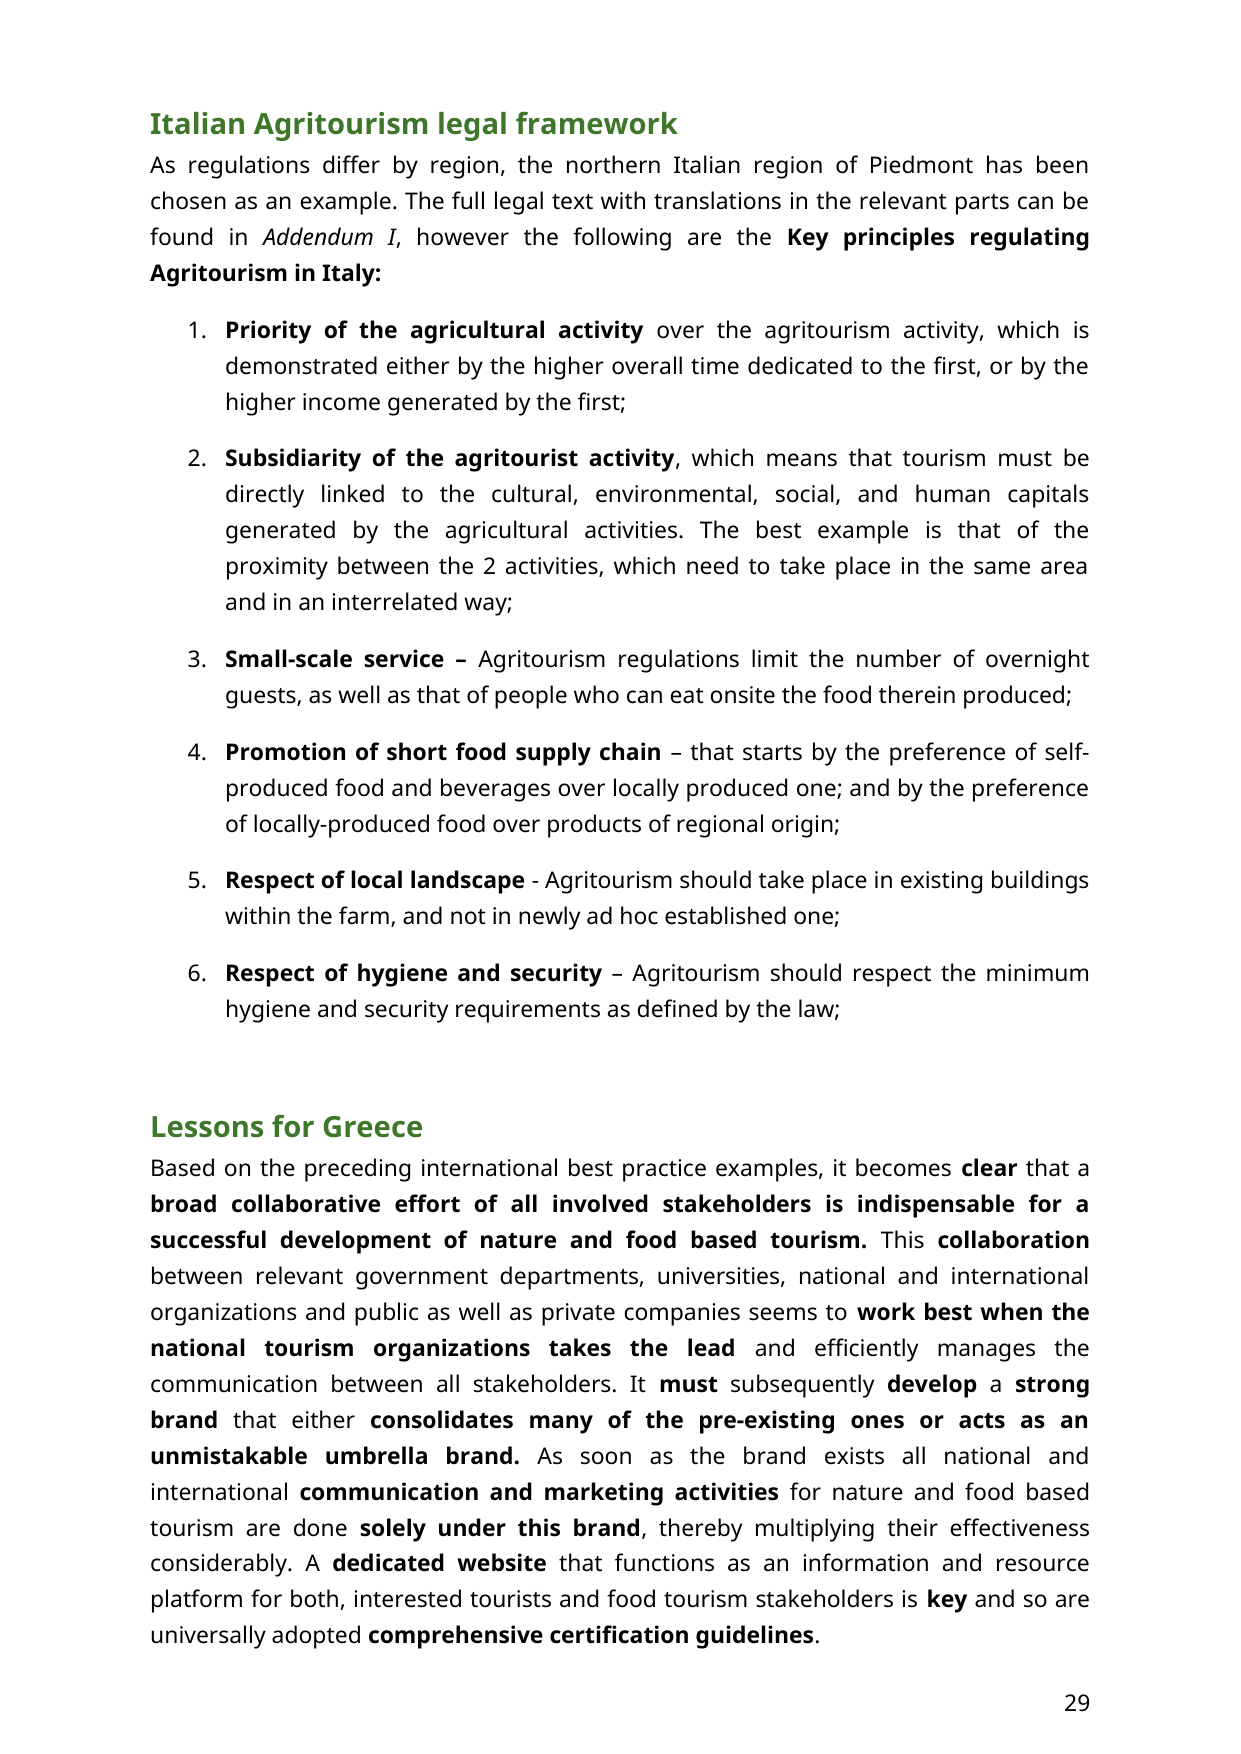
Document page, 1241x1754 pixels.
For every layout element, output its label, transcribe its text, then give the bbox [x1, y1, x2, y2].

list Promotion of short food supply chain – that starts by the preference of self-produced food and beverages over locally produced one; and by the preference of locally-produced food over products of regional origin; [187, 736, 1090, 839]
list Small-scale service – Agritourism regulations limit the number of overnight guests, as well as that of people who can eat onsite the food therein produced; [187, 643, 1090, 710]
subtitle Lessons for Greece [150, 1106, 1090, 1146]
list Respect of hygiene and security – Agritourism should respect the minimum hygiene and security requirements as defined by the law; [187, 957, 1090, 1024]
text As regulations differ by region, the northern Italian region of Piedmont has been chosen as an example. The full legal text with translations in the relevant parts can be found in Addendum I, however the following are the Key principles regulating Agritourism in Italy: [150, 149, 1090, 288]
subtitle Italian Agritourism legal framework [150, 103, 1090, 143]
text Based on the preceding international best practice examples, it becomes clear that a broad collaborative effort of all involved stakeholders is indispensable for a successful development of nature and food based tourism. This collaboration between relevant government departments, universities, national and international organizations and public as well as private companies seems to work best when the national tourism organizations takes the lead and efficiently manages the communication between all stakeholders. It must subsequently develop a strong brand that either consolidates many of the pre-existing ones or acts as an unmistakable umbrella brand. As soon as the brand exists all national and international communication and marketing activities for nature and food based tourism are done solely under this brand, thereby multiplying their effectiveness considerably. A dedicated website that functions as an information and resource platform for both, interested tourists and food tourism stakeholders is key and so are universally adopted comprehensive certification guidelines. [150, 1152, 1090, 1651]
list Priority of the agricultural activity over the agritourism activity, which is demonstrated either by the higher overall time dedicated to the first, or by the higher income generated by the first; [187, 314, 1090, 417]
list Subsidiarity of the agritourist activity, which means that tourism must be directly linked to the cultural, environmental, social, and human capitals generated by the agricultural activities. The best example is that of the proximity between the 2 activities, which need to take place in the same area and in an interrelated way; [187, 442, 1090, 617]
list Respect of local landscape - Agritourism should take place in existing buildings within the farm, and not in newly ad hoc established one; [187, 864, 1090, 931]
